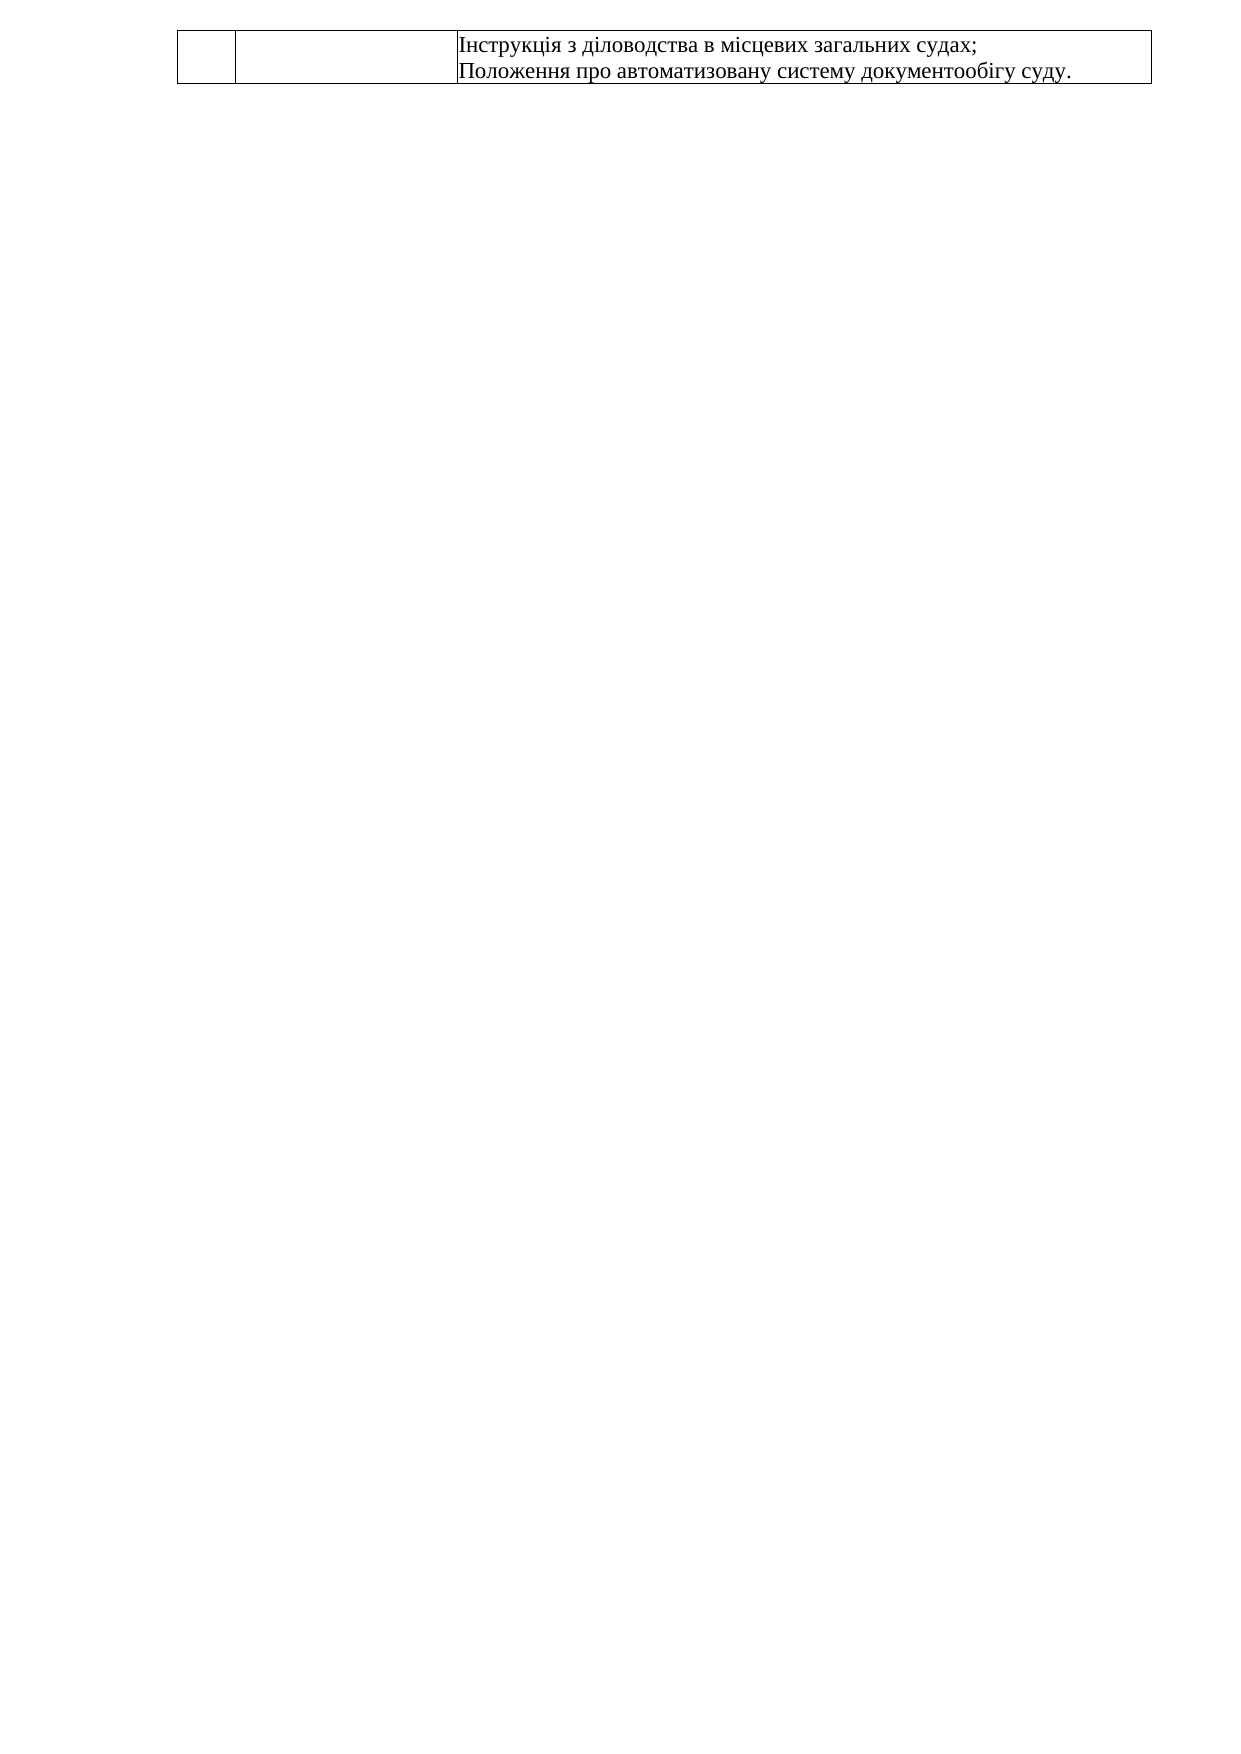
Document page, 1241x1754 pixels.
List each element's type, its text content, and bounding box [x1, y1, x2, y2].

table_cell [236, 31, 457, 83]
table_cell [458, 31, 1151, 83]
table_cell 2. [178, 31, 235, 83]
